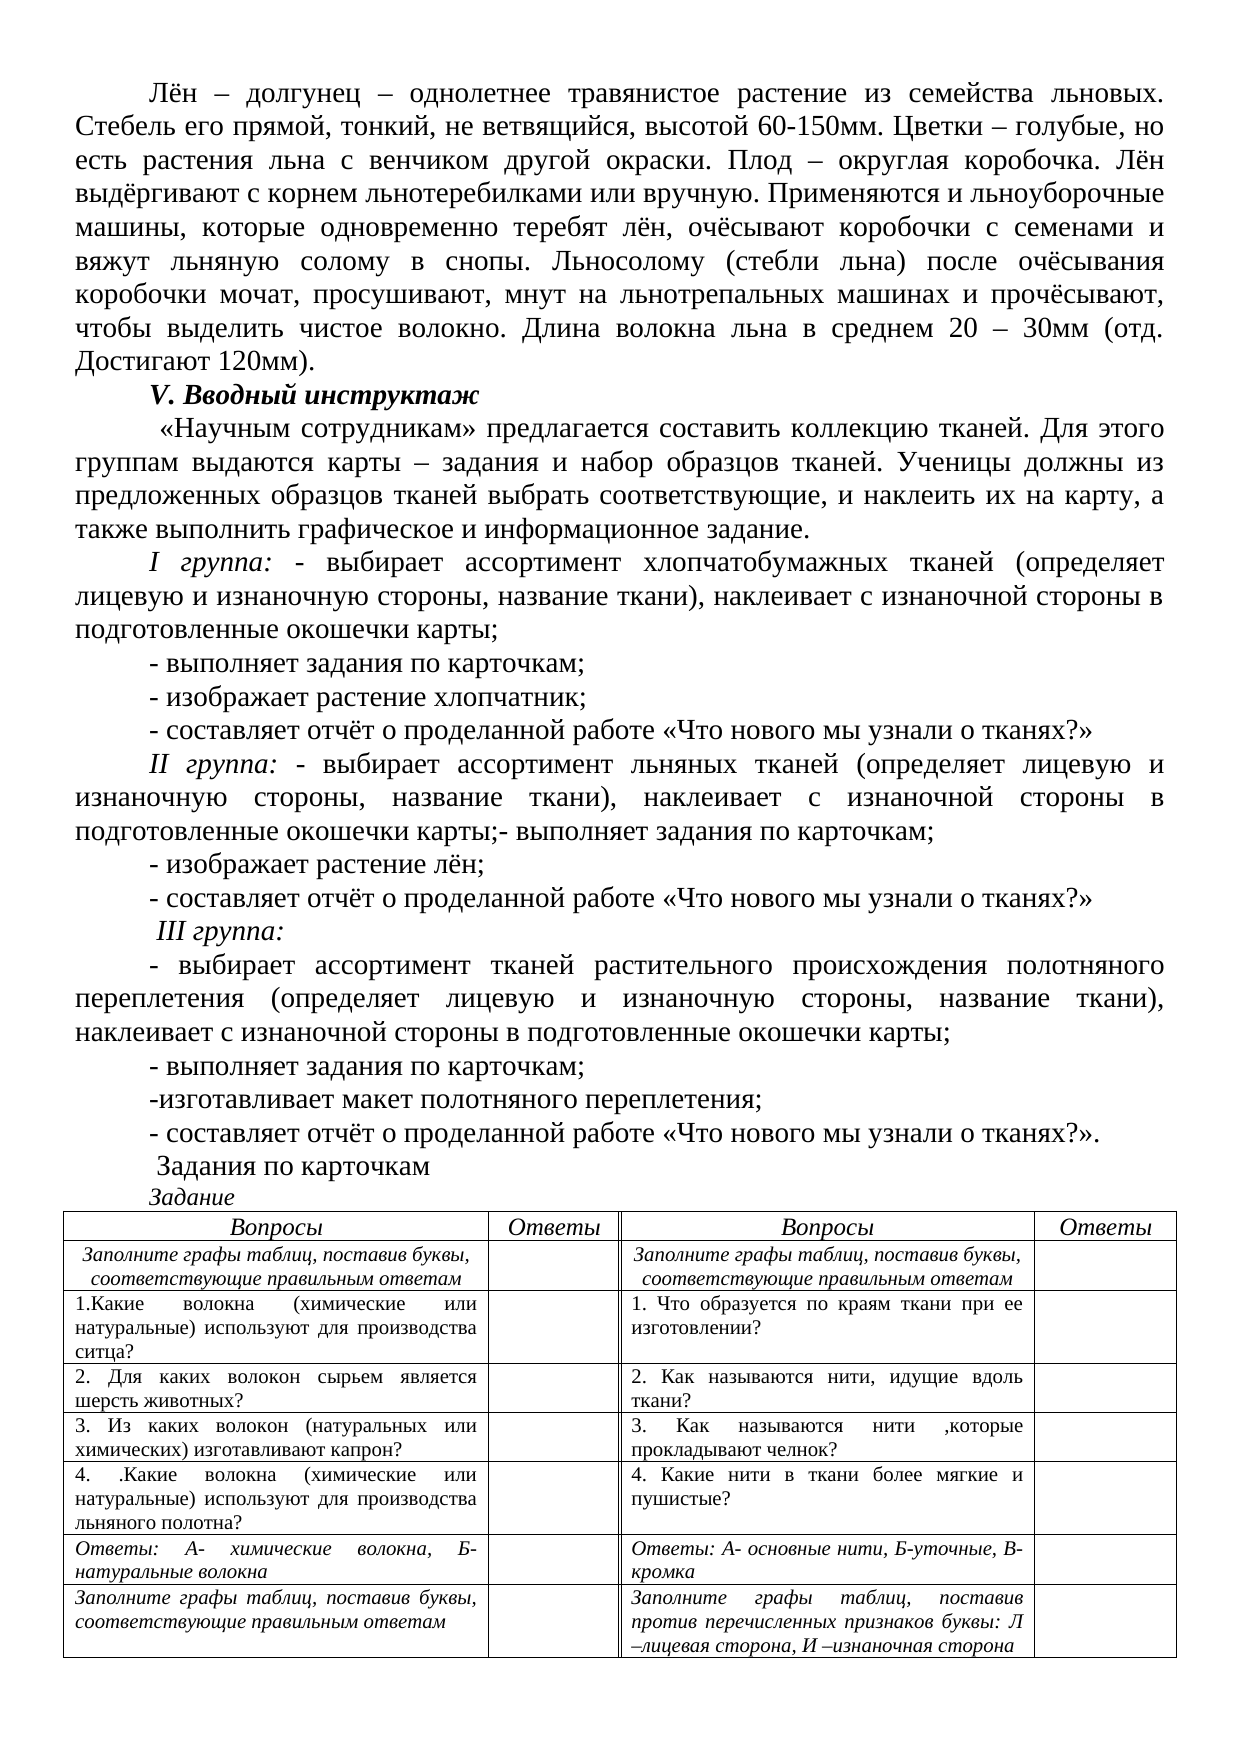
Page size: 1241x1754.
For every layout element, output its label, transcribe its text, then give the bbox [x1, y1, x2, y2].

text - изображает растение хлопчатник; [75, 679, 1165, 712]
text Задания по карточкам [75, 1148, 1165, 1182]
text V. Вводный инструктаж [75, 377, 1165, 410]
table_cell [489, 1413, 618, 1461]
table_cell Ответы: А- химические волокна, Б-натуральные волокна [64, 1535, 488, 1583]
text -изготавливает макет полотняного переплетения; [75, 1081, 1165, 1115]
table_cell [1035, 1364, 1176, 1412]
table_header Вопросы [622, 1212, 1034, 1240]
table_cell 1. Что образуется по краям ткани при ее изготовлении? [622, 1291, 1034, 1363]
table_cell [489, 1535, 618, 1583]
table_cell [1035, 1413, 1176, 1461]
table_cell [1035, 1535, 1176, 1583]
table_header Ответы [489, 1212, 618, 1240]
table_cell [1035, 1241, 1176, 1289]
table_cell 2. Как называются нити, идущие вдоль ткани? [622, 1364, 1034, 1412]
table_cell Заполните графы таблиц, поставив против перечисленных признаков буквы: Л –лицевая сторона, И –изнаночная сторона [622, 1585, 1034, 1657]
table_header Ответы [1035, 1212, 1176, 1240]
table_cell 3. Как называются нити ,которые прокладывают челнок? [622, 1413, 1034, 1461]
table_cell 1.Какие волокна (химические или натуральные) используют для производства ситца? [64, 1291, 488, 1363]
table_cell Ответы: А- основные нити, Б-уточные, В-кромка [622, 1535, 1034, 1583]
table_header Вопросы [64, 1212, 488, 1240]
text «Научным сотрудникам» предлагается составить коллекцию тканей. Для этого группам выдаются карты – задания и набор образцов тканей. Ученицы должны из предложенных образцов тканей выбрать соответствующие, и наклеить их на карту, а также выполнить графическое и информационное задание. [75, 410, 1165, 544]
table_cell [1035, 1462, 1176, 1534]
text Лён – долгунец – однолетнее травянистое растение из семейства льновых. Стебель его прямой, тонкий, не ветвящийся, высотой 60-150мм. Цветки – голубые, но есть растения льна с венчиком другой окраски. Плод – округлая коробочка. Лён выдёргивают с корнем льнотеребилками или вручную. Применяются и льноуборочные машины, которые одновременно теребят лён, очёсывают коробочки с семенами и вяжут льняную солому в снопы. Льносолому (стебли льна) после очёсывания коробочки мочат, просушивают, мнут на льнотрепальных машинах и прочёсывают, чтобы выделить чистое волокно. Длина волокна льна в среднем 20 – 30мм (отд. Достигают 120мм). [75, 75, 1165, 377]
text II группа: - выбирает ассортимент льняных тканей (определяет лицевую и изнаночную стороны, название ткани), наклеивает с изнаночной стороны в подготовленные окошечки карты;- выполняет задания по карточкам; [75, 746, 1165, 846]
table_cell Заполните графы таблиц, поставив буквы, соответствующие правильным ответам [64, 1241, 488, 1289]
text - выбирает ассортимент тканей растительного происхождения полотняного переплетения (определяет лицевую и изнаночную стороны, название ткани), наклеивает с изнаночной стороны в подготовленные окошечки карты; [75, 947, 1165, 1048]
table_cell 3. Из каких волокон (натуральных или химических) изготавливают капрон? [64, 1413, 488, 1461]
table_cell 4. Какие нити в ткани более мягкие и пушистые? [622, 1462, 1034, 1534]
text - изображает растение лён; [75, 846, 1165, 880]
table_cell [1035, 1585, 1176, 1657]
table_cell [489, 1462, 618, 1534]
text I группа: - выбирает ассортимент хлопчатобумажных тканей (определяет лицевую и изнаночную стороны, название ткани), наклеивает с изнаночной стороны в подготовленные окошечки карты; [75, 544, 1165, 645]
table_cell [489, 1241, 618, 1289]
text - составляет отчёт о проделанной работе «Что нового мы узнали о тканях?». [75, 1115, 1165, 1148]
table_cell [489, 1291, 618, 1363]
table_cell [489, 1585, 618, 1657]
table_cell Заполните графы таблиц, поставив буквы, соответствующие правильным ответам [622, 1241, 1034, 1289]
text - выполняет задания по карточкам; [75, 1048, 1165, 1081]
table_cell [1035, 1291, 1176, 1363]
text - составляет отчёт о проделанной работе «Что нового мы узнали о тканях?» [75, 712, 1165, 746]
text Задание [75, 1182, 1165, 1211]
table_cell Заполните графы таблиц, поставив буквы, соответствующие правильным ответам [64, 1585, 488, 1657]
table_cell 4. .Какие волокна (химические или натуральные) используют для производства льняного полотна? [64, 1462, 488, 1534]
text - составляет отчёт о проделанной работе «Что нового мы узнали о тканях?» [75, 880, 1165, 913]
table_cell [489, 1364, 618, 1412]
table_cell 2. Для каких волокон сырьем является шерсть животных? [64, 1364, 488, 1412]
text III группа: [75, 913, 1165, 947]
text - выполняет задания по карточкам; [75, 645, 1165, 679]
